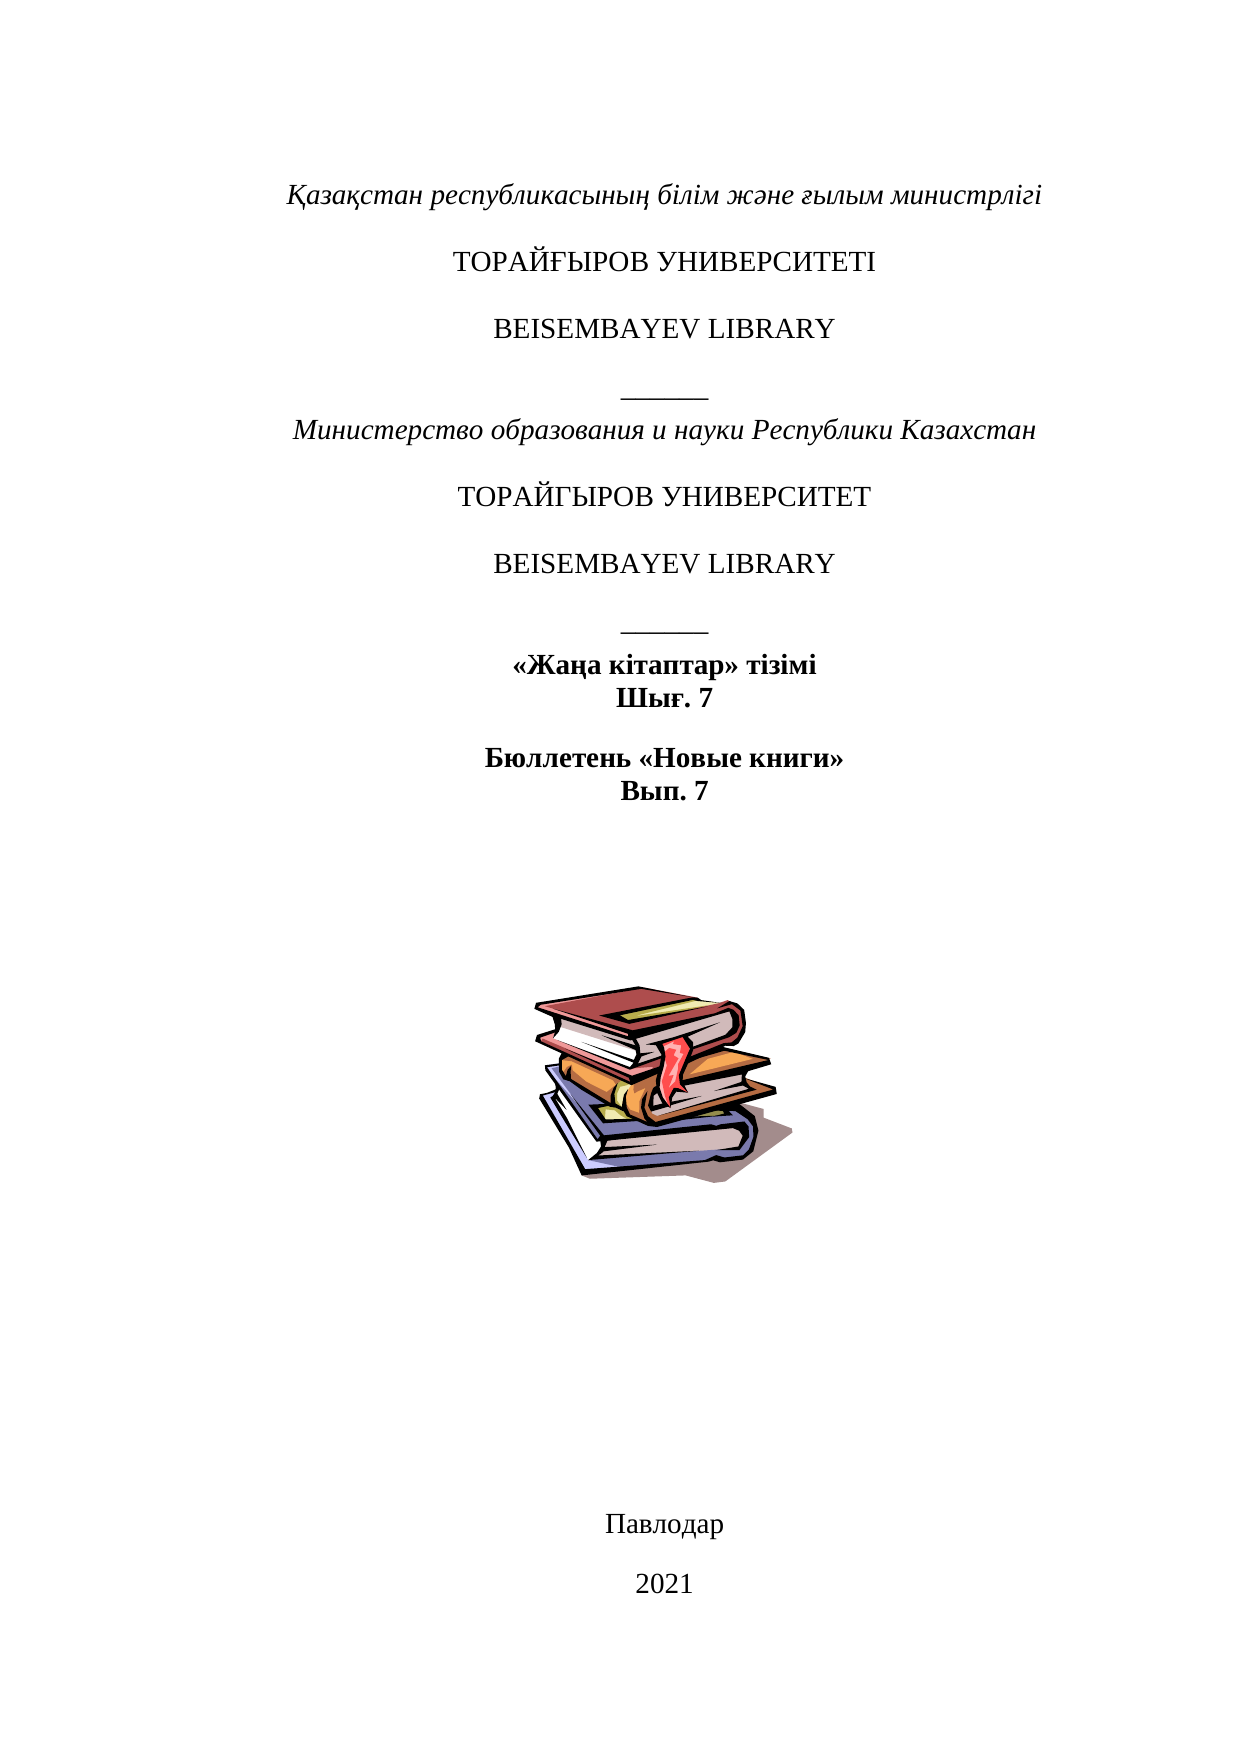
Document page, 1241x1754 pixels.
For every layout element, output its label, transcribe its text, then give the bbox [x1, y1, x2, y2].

text Торайгыров университет [177, 479, 1152, 513]
text Бюллетень «Новые книги» [177, 740, 1152, 773]
text Министерство образования и науки Республики Казахстан [177, 412, 1152, 446]
text –––––– [177, 613, 1152, 647]
text Вып. 7 [177, 773, 1152, 807]
text Қазақстан республикасының білім және ғылым министрлігі [177, 177, 1152, 211]
text «Жаңа кітаптар» тізімі [177, 647, 1152, 681]
text Шығ. 7 [177, 681, 1152, 714]
text Павлодар [177, 1506, 1152, 1540]
text Торайғыров УНИВЕРСИТЕТІ [177, 244, 1152, 278]
text 2021 [177, 1566, 1152, 1599]
text BEISEMBAYEV LIBRARY [177, 546, 1152, 580]
text BEISEMBAYEV LIBRARY [177, 312, 1152, 345]
text –––––– [177, 379, 1152, 412]
